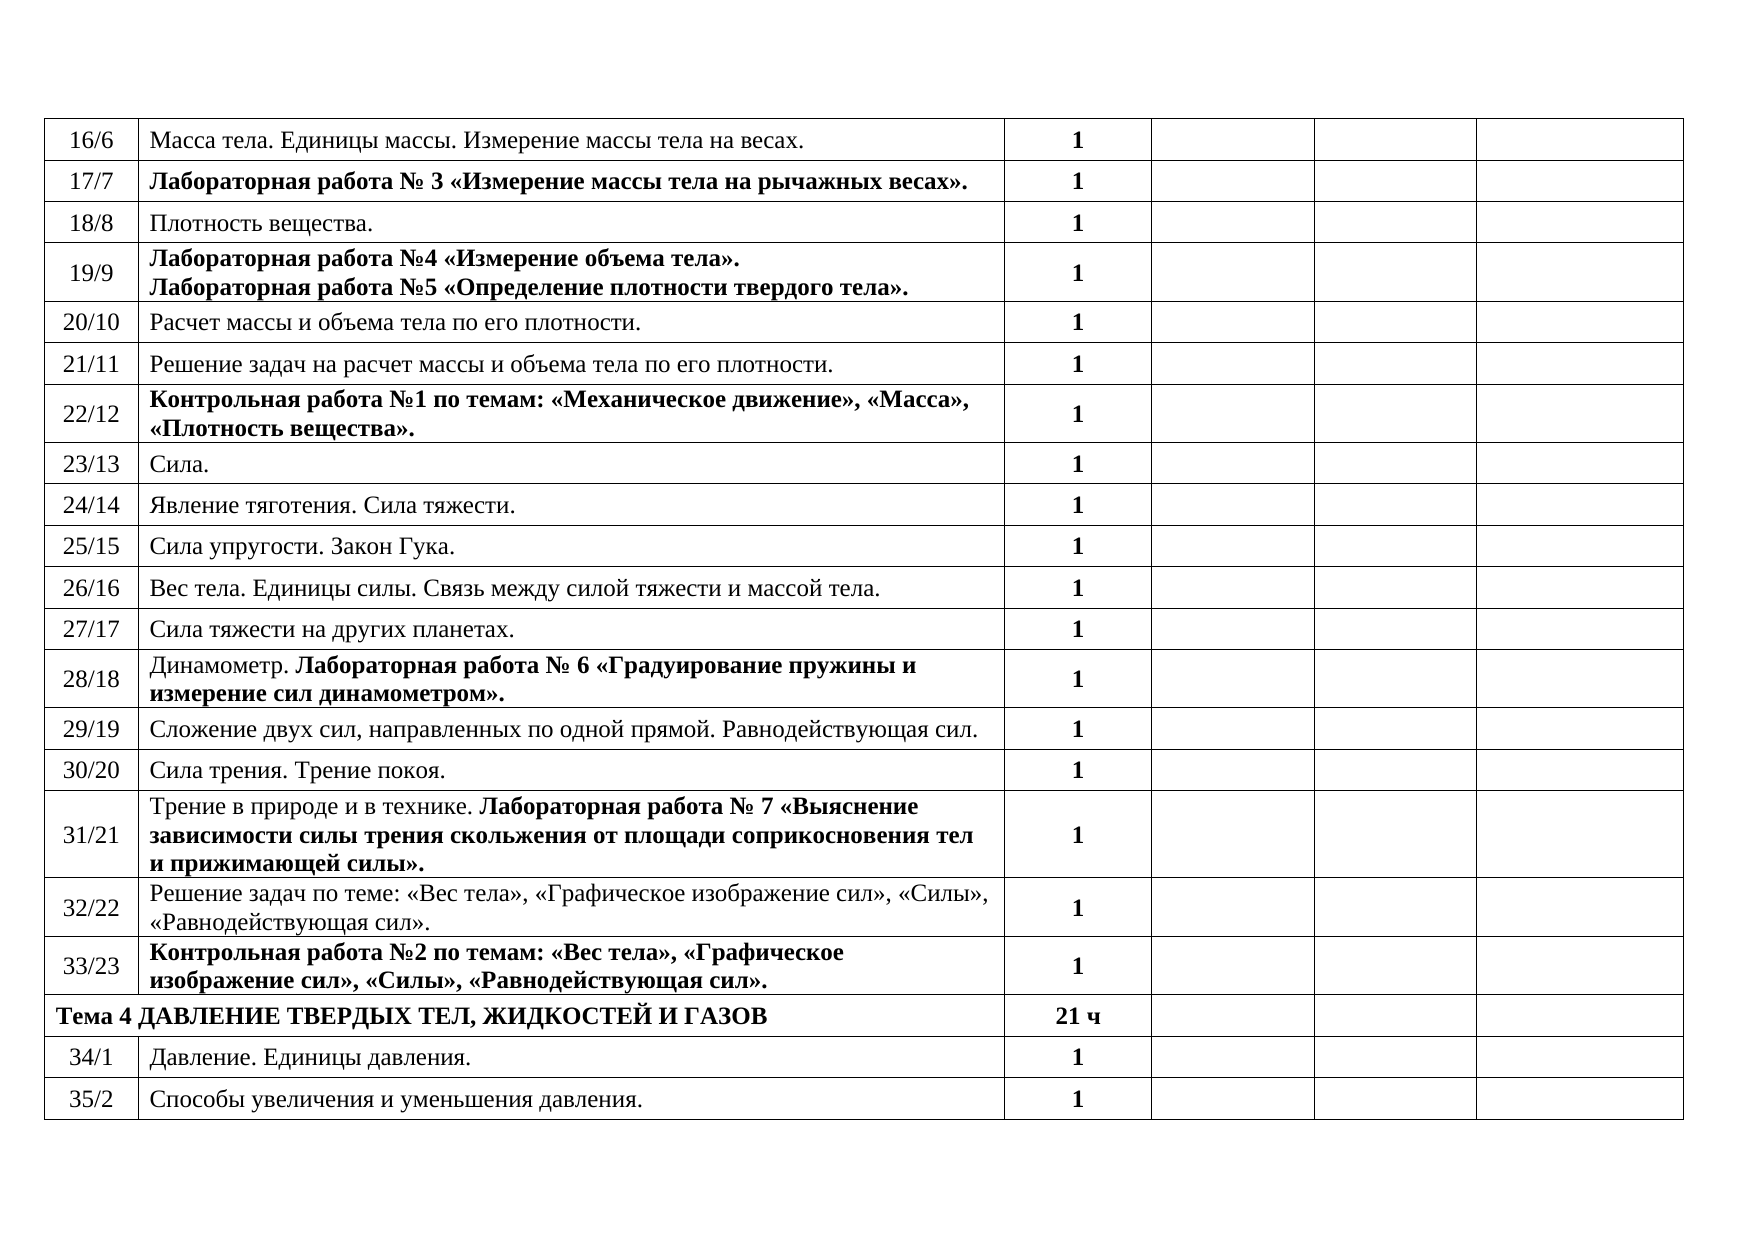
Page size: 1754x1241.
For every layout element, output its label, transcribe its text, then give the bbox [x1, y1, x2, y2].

table_cell 26/16 [45, 567, 138, 607]
table_cell 1 [1005, 1037, 1151, 1077]
table_cell Сила тяжести на других планетах. [139, 609, 1004, 649]
table_cell [1152, 995, 1314, 1036]
table_cell Плотность вещества. [139, 202, 1004, 242]
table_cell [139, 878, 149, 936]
table_cell [1477, 484, 1683, 525]
table_cell [1315, 750, 1476, 790]
table_cell [1152, 937, 1314, 994]
table_cell Масса тела. Единицы массы. Измерение массы тела на весах. [139, 119, 1004, 159]
table_cell [1477, 650, 1683, 707]
table_cell 23/13 [45, 443, 138, 483]
table_cell [1477, 343, 1683, 383]
table_cell 1 [1005, 343, 1151, 383]
table_cell 29/19 [45, 708, 138, 749]
table_cell [1315, 609, 1476, 649]
table_cell Вес тела. Единицы силы. Связь между силой тяжести и массой тела. [139, 567, 1004, 607]
table_cell 31/21 [45, 791, 138, 877]
table_cell [1477, 161, 1683, 201]
table_cell [1315, 484, 1476, 525]
table_cell 33/23 [45, 937, 138, 994]
table_cell [1315, 302, 1476, 342]
table_cell 25/15 [45, 526, 138, 566]
table_cell [1477, 791, 1683, 877]
table_cell [1315, 995, 1476, 1036]
table_cell [1315, 708, 1476, 749]
table_cell [1477, 750, 1683, 790]
table_cell [1152, 750, 1314, 790]
table_cell [1477, 878, 1683, 936]
table_cell 1 [1005, 243, 1151, 301]
table_cell [1315, 1078, 1476, 1118]
table_cell Динамометр. Лабораторная работа № 6 «Градуирование пружины и измерение сил динамометром». [139, 650, 1004, 707]
table_cell [1152, 526, 1314, 566]
table_cell 27/17 [45, 609, 138, 649]
table_cell Решение задач по теме: «Вес тела», «Графическое изображение сил», «Силы», «Равнодействующая сил». [431, 878, 1004, 936]
table_cell 1 [1005, 791, 1151, 877]
table_cell [1315, 567, 1476, 607]
table_cell Трение в природе и в технике. Лабораторная работа № 7 «Выяснение зависимости силы трения скольжения от площади соприкосновения тел и прижимающей силы». [139, 791, 1004, 877]
table_cell [1477, 1078, 1683, 1118]
table_cell 1 [1005, 567, 1151, 607]
table_cell [1315, 385, 1476, 442]
table_cell 16/6 [45, 119, 138, 159]
table_cell [1315, 119, 1476, 159]
table_cell [1315, 791, 1476, 877]
table_cell 1 [1005, 484, 1151, 525]
table_cell [1477, 243, 1683, 301]
table_cell [1477, 567, 1683, 607]
table_cell [1477, 1037, 1683, 1077]
table_cell [1152, 791, 1314, 877]
table_cell [1315, 443, 1476, 483]
table_cell 1 [1005, 878, 1151, 936]
table_cell [1152, 119, 1314, 159]
table_cell 21/11 [45, 343, 138, 383]
table_cell [1315, 937, 1476, 994]
table_cell Решение задач на расчет массы и объема тела по его плотности. [139, 343, 1004, 383]
table_cell 1 [1005, 202, 1151, 242]
table_cell Давление. Единицы давления. [139, 1037, 1004, 1077]
table_cell [1152, 202, 1314, 242]
table_cell Способы увеличения и уменьшения давления. [139, 1078, 1004, 1118]
table_cell Сила упругости. Закон Гука. [139, 526, 1004, 566]
table_cell [1152, 1078, 1314, 1118]
table_cell Лабораторная работа №4 «Измерение объема тела». Лабораторная работа №5 «Определение плотности твердого тела». [139, 243, 1004, 301]
table_cell [1477, 995, 1683, 1036]
table_cell [1152, 650, 1314, 707]
table_cell [1152, 161, 1314, 201]
table_cell [1315, 243, 1476, 301]
table_cell [1152, 567, 1314, 607]
table_cell 1 [1005, 609, 1151, 649]
table_cell Сложение двух сил, направленных по одной прямой. Равнодействующая сил. [139, 708, 1004, 749]
table_cell 34/1 [45, 1037, 138, 1077]
table_cell [1315, 343, 1476, 383]
table_cell 35/2 [45, 1078, 138, 1118]
table_cell 20/10 [45, 302, 138, 342]
table_cell [1477, 119, 1683, 159]
table_cell [1152, 343, 1314, 383]
table_cell Явление тяготения. Сила тяжести. [139, 484, 1004, 525]
table_cell Лабораторная работа № 3 «Измерение массы тела на рычажных весах». [139, 161, 1004, 201]
table_cell [1315, 878, 1476, 936]
table_cell 1 [1005, 708, 1151, 749]
table_cell [1152, 385, 1314, 442]
table_cell [1477, 609, 1683, 649]
table_cell 19/9 [45, 243, 138, 301]
table_cell [1477, 443, 1683, 483]
table_cell [1152, 1037, 1314, 1077]
table_cell [1152, 609, 1314, 649]
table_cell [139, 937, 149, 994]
table_cell [1477, 302, 1683, 342]
table_cell 21 ч [1005, 995, 1151, 1036]
table_cell [1477, 202, 1683, 242]
table_cell 1 [1005, 161, 1151, 201]
table_cell 1 [1005, 302, 1151, 342]
table_cell 1 [1005, 750, 1151, 790]
table_cell 1 [1005, 1078, 1151, 1118]
table_cell 18/8 [45, 202, 138, 242]
table_cell [1477, 937, 1683, 994]
table_cell [1315, 1037, 1476, 1077]
table_cell [1152, 708, 1314, 749]
table_cell [1477, 708, 1683, 749]
table_cell Тема 4 ДАВЛЕНИЕ ТВЕРДЫХ ТЕЛ, ЖИДКОСТЕЙ И ГАЗОВ [45, 995, 1004, 1036]
table_cell 24/14 [45, 484, 138, 525]
table_cell 17/7 [45, 161, 138, 201]
table_cell [1152, 243, 1314, 301]
table_cell 32/22 [45, 878, 138, 936]
table_cell [1152, 302, 1314, 342]
table_cell [1152, 484, 1314, 525]
table_cell 28/18 [45, 650, 138, 707]
table_cell 1 [1005, 526, 1151, 566]
table_cell Расчет массы и объема тела по его плотности. [139, 302, 1004, 342]
table_cell 1 [1005, 650, 1151, 707]
table_cell 30/20 [45, 750, 138, 790]
table_cell [1315, 202, 1476, 242]
table_cell [1315, 526, 1476, 566]
table_cell 1 [1005, 385, 1151, 442]
table_cell [1477, 385, 1683, 442]
table_cell Сила. [139, 443, 1004, 483]
table_cell [1477, 526, 1683, 566]
table_cell 1 [1005, 937, 1151, 994]
table_cell [1152, 878, 1314, 936]
table_cell [1152, 443, 1314, 483]
table_cell 22/12 [45, 385, 138, 442]
table_cell 1 [1005, 443, 1151, 483]
table_cell 1 [1005, 119, 1151, 159]
table_cell [1315, 650, 1476, 707]
table_cell Сила трения. Трение покоя. [139, 750, 1004, 790]
table_cell Контрольная работа №1 по темам: «Механическое движение», «Масса», «Плотность вещества». [139, 385, 1004, 442]
table_cell Контрольная работа №2 по темам: «Вес тела», «Графическое изображение сил», «Силы», «Равнодействующая сил». [767, 937, 1004, 994]
table_cell [1315, 161, 1476, 201]
